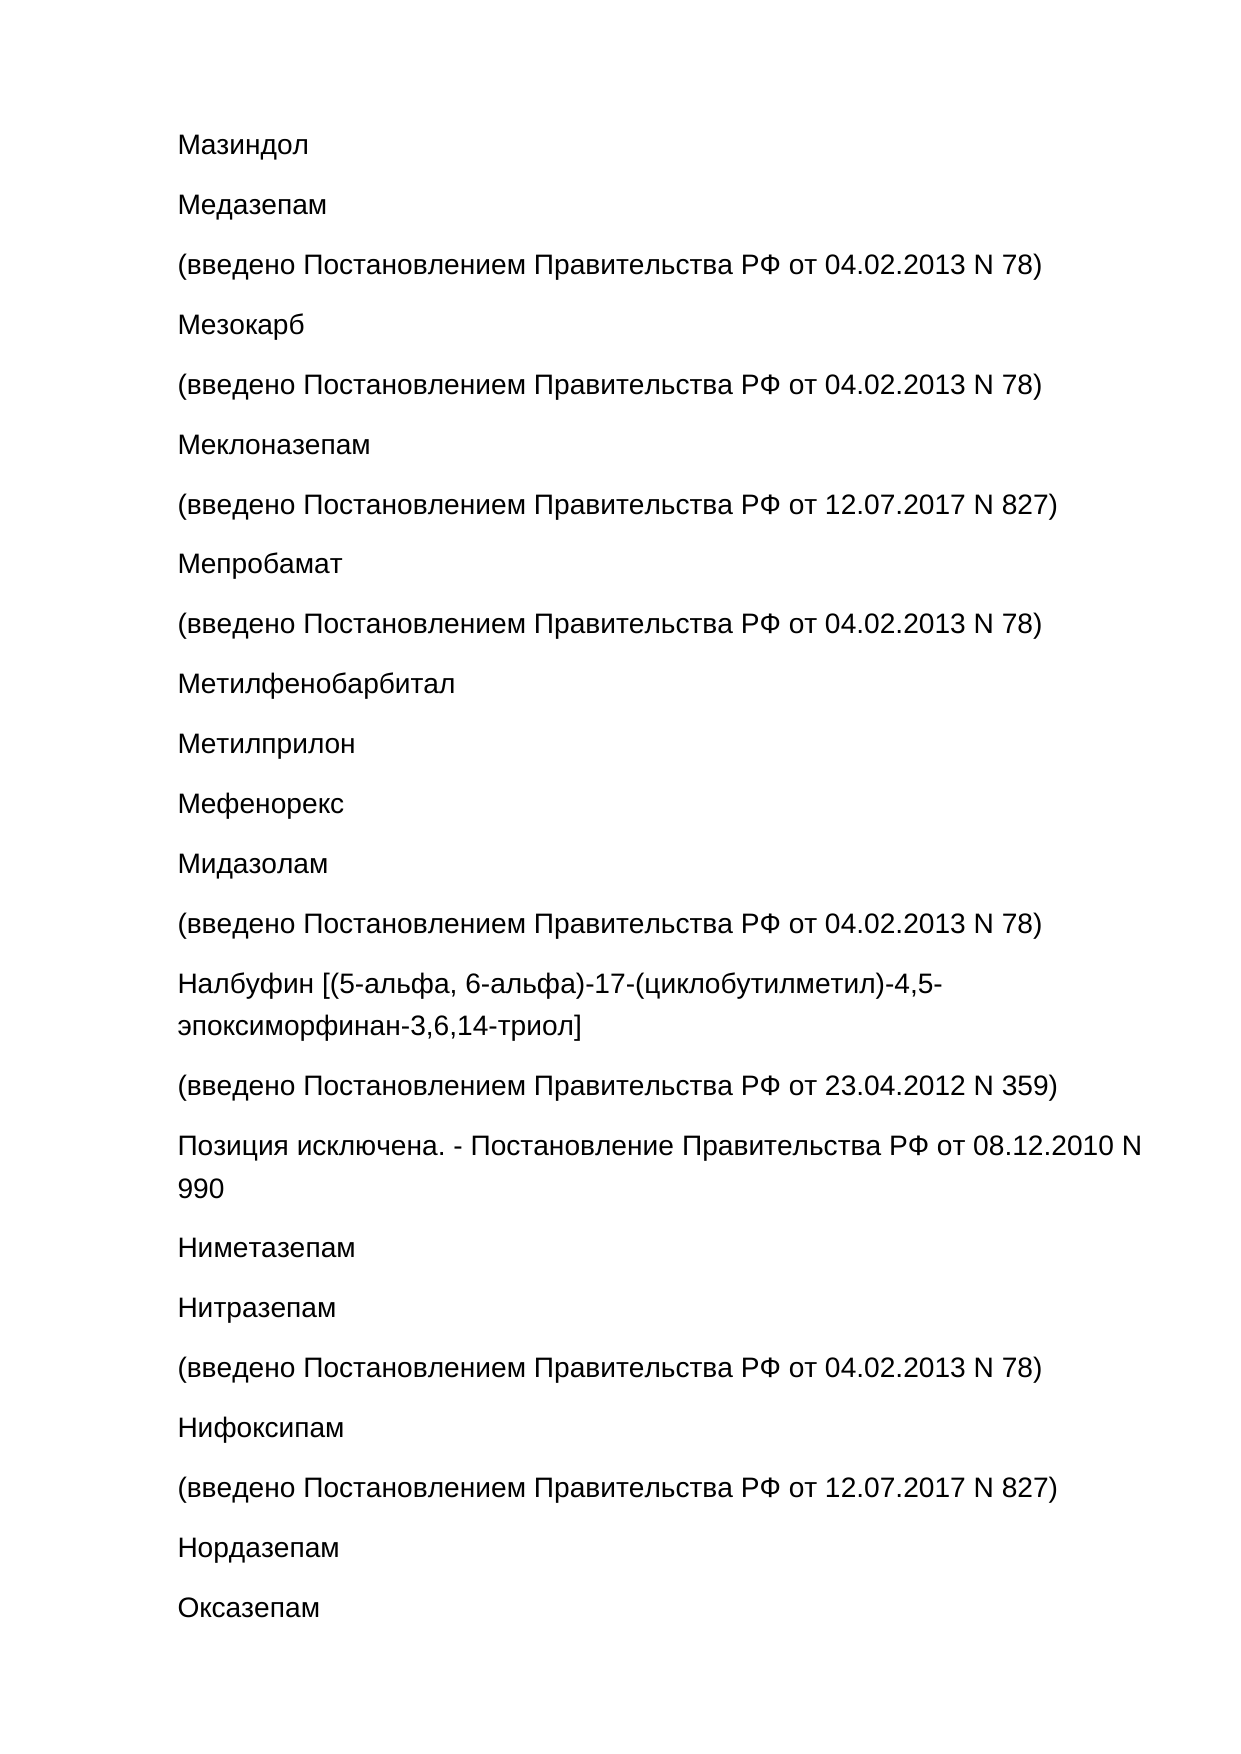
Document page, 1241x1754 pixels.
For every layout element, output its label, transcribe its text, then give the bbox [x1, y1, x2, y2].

text (введено Постановлением Правительства РФ от 04.02.2013 N 78) [177, 897, 1152, 939]
text (введено Постановлением Правительства РФ от 12.07.2017 N 827) [177, 1461, 1152, 1503]
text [177, 358, 1152, 400]
text Меклоназепам [177, 418, 1152, 460]
text Мепробамат [177, 537, 1152, 580]
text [177, 1341, 1152, 1384]
text Медазепам [177, 178, 1152, 221]
text Нордазепам [177, 1521, 1152, 1563]
text Мезокарб [177, 298, 1152, 340]
text Мидазолам [177, 837, 1152, 879]
text Позиция исключена. - Постановление Правительства РФ от 08.12.2010 N 990 [177, 1119, 1152, 1204]
text Ниметазепам [177, 1221, 1152, 1264]
text (введено Постановлением Правительства РФ от 04.02.2013 N 78) [177, 597, 1152, 640]
text (введено Постановлением Правительства РФ от 12.07.2017 N 827) [177, 477, 1152, 520]
text Нитразепам [177, 1281, 1152, 1324]
text Метилприлон [177, 717, 1152, 759]
text Мефенорекс [177, 777, 1152, 819]
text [177, 238, 1152, 280]
text Метилфенобарбитал [177, 657, 1152, 700]
text Нифоксипам [177, 1401, 1152, 1443]
text Мазиндол [177, 118, 1152, 161]
text Оксазепам [177, 1581, 1152, 1623]
text (введено Постановлением Правительства РФ от 23.04.2012 N 359) [177, 1059, 1152, 1102]
text Налбуфин [(5-альфа, 6-альфа)-17-(циклобутилметил)-4,5-эпоксиморфинан-3,6,14-триол] [177, 957, 1152, 1042]
